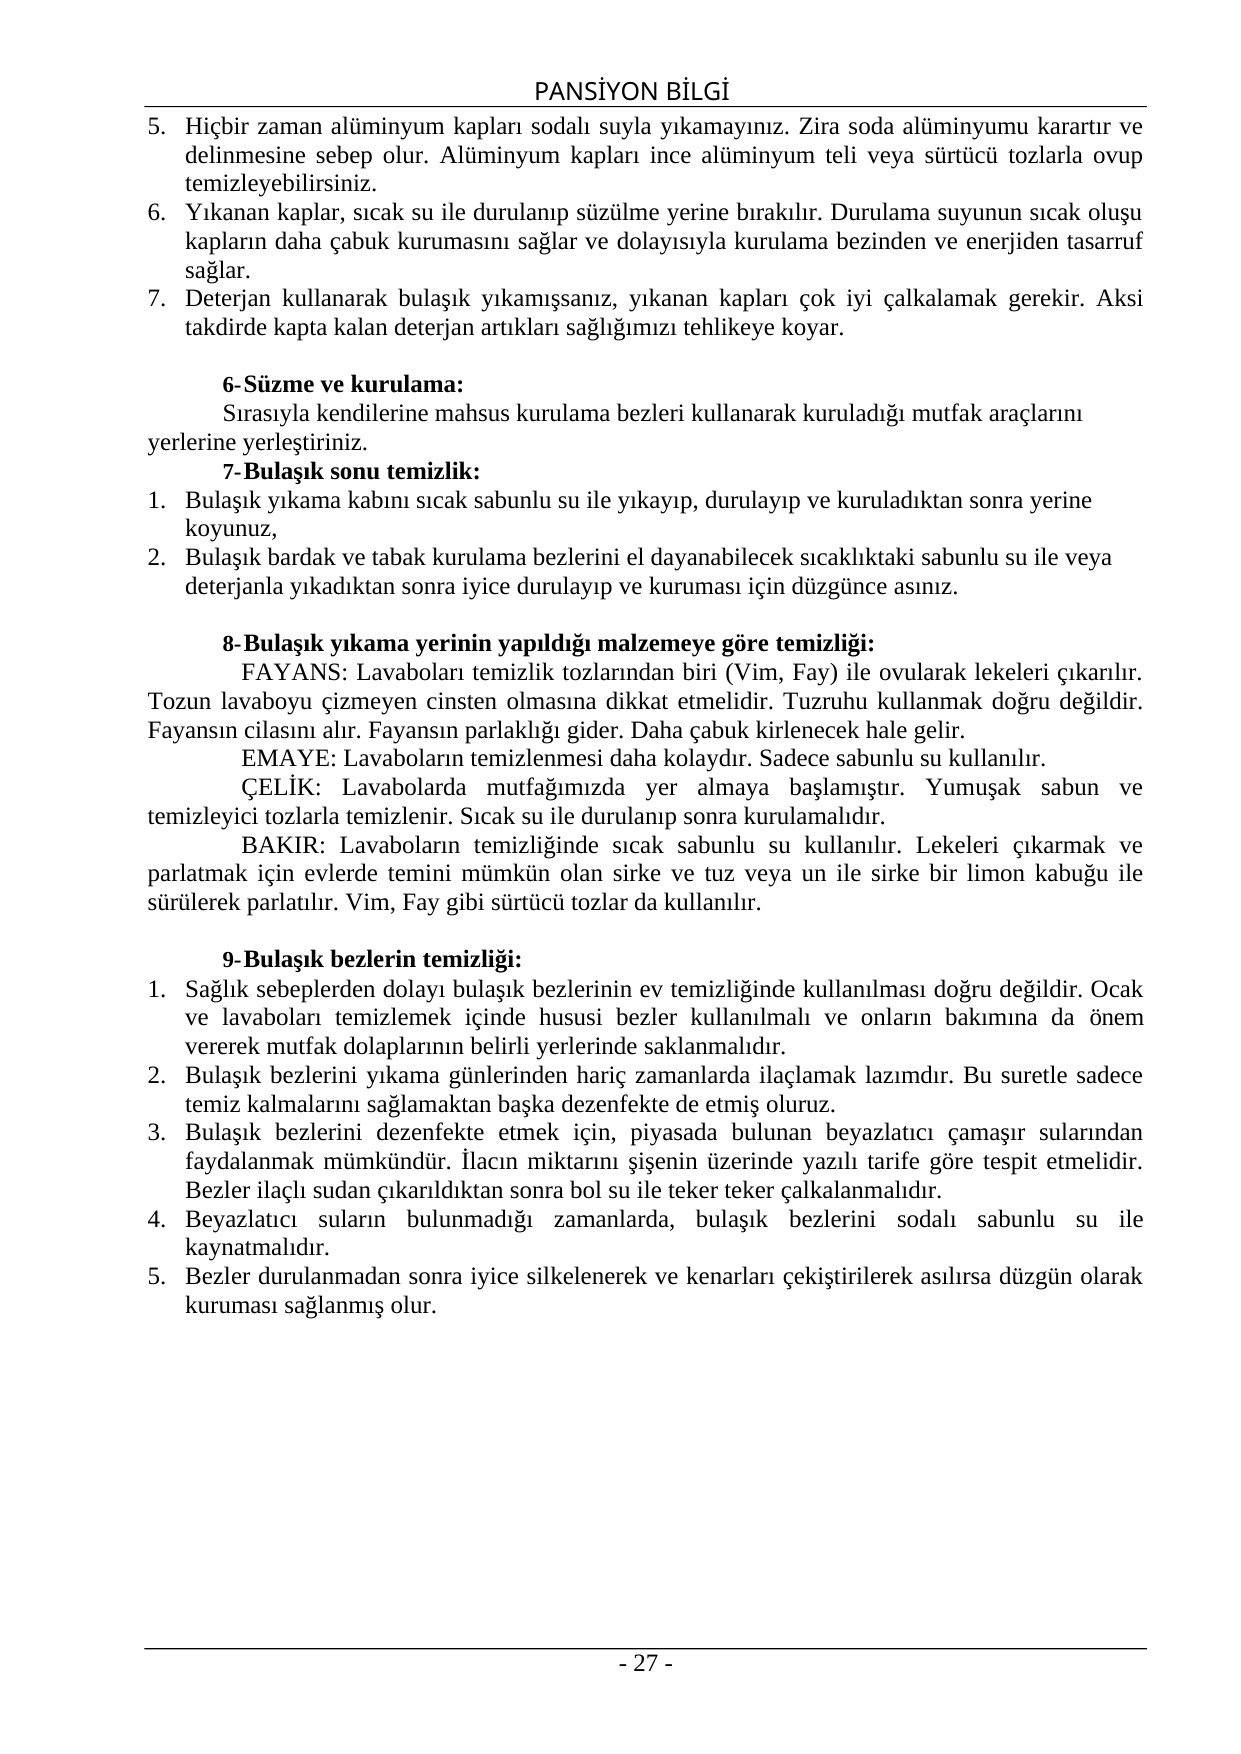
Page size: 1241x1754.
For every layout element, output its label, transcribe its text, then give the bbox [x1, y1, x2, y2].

subtitle Bulaşık sonu temizlik: [222, 456, 1155, 485]
list Hiçbir zaman alüminyum kapları sodalı suyla yıkamayınız. Zira soda alüminyumu karartır ve delinmesine sebep olur. Alüminyum kapları ince alüminyum teli veya sürtücü tozlarla ovup temizleyebilirsiniz. [147, 111, 1144, 197]
text ÇELİK: Lavabolarda mutfağımızda yer almaya başlamıştır. Yumuşak sabun ve temizleyici tozlarla temizlenir. Sıcak su ile durulanıp sonra kurulamalıdır. [147, 772, 1144, 830]
subtitle Bulaşık yıkama yerinin yapıldığı malzemeye göre temizliği: [222, 629, 1155, 657]
list Yıkanan kaplar, sıcak su ile durulanıp süzülme yerine bırakılır. Durulama suyunun sıcak oluşu kapların daha çabuk kurumasını sağlar ve dolayısıyla kurulama bezinden ve enerjiden tasarruf sağlar. [147, 197, 1144, 283]
list Bulaşık yıkama kabını sıcak sabunlu su ile yıkayıp, durulayıp ve kuruladıktan sonra yerine koyunuz, [147, 485, 1144, 542]
subtitle Süzme ve kurulama: [222, 370, 1155, 398]
list Deterjan kullanarak bulaşık yıkamışsanız, yıkanan kapları çok iyi çalkalamak gerekir. Aksi takdirde kapta kalan deterjan artıkları sağlığımızı tehlikeye koyar. [147, 283, 1144, 341]
list Beyazlatıcı suların bulunmadığı zamanlarda, bulaşık bezlerini sodalı sabunlu su ile kaynatmalıdır. [147, 1204, 1144, 1261]
text BAKIR: Lavaboların temizliğinde sıcak sabunlu su kullanılır. Lekeleri çıkarmak ve parlatmak için evlerde temini mümkün olan sirke ve tuz veya un ile sirke bir limon kabuğu ile sürülerek parlatılır. Vim, Fay gibi sürtücü tozlar da kullanılır. [147, 830, 1144, 916]
text Sırasıyla kendilerine mahsus kurulama bezleri kullanarak kuruladığı mutfak araçlarını yerlerine yerleştiriniz. [147, 398, 1155, 456]
list Bulaşık bezlerini dezenfekte etmek için, piyasada bulunan beyazlatıcı çamaşır sularından faydalanmak mümkündür. İlacın miktarını şişenin üzerinde yazılı tarife göre tespit etmelidir. Bezler ilaçlı sudan çıkarıldıktan sonra bol su ile teker teker çalkalanmalıdır. [147, 1117, 1144, 1204]
text EMAYE: Lavaboların temizlenmesi daha kolaydır. Sadece sabunlu su kullanılır. [241, 743, 1155, 772]
list Bezler durulanmadan sonra iyice silkelenerek ve kenarları çekiştirilerek asılırsa düzgün olarak kuruması sağlanmış olur. [147, 1261, 1144, 1319]
text FAYANS: Lavaboları temizlik tozlarından biri (Vim, Fay) ile ovularak lekeleri çıkarılır. Tozun lavaboyu çizmeyen cinsten olmasına dikkat etmelidir. Tuzruhu kullanmak doğru değildir. Fayansın cilasını alır. Fayansın parlaklığı gider. Daha çabuk kirlenecek hale gelir. [147, 657, 1144, 743]
list Bulaşık bezlerini yıkama günlerinden hariç zamanlarda ilaçlamak lazımdır. Bu suretle sadece temiz kalmalarını sağlamaktan başka dezenfekte de etmiş oluruz. [147, 1060, 1144, 1117]
list Bulaşık bardak ve tabak kurulama bezlerini el dayanabilecek sıcaklıktaki sabunlu su ile veya deterjanla yıkadıktan sonra iyice durulayıp ve kuruması için düzgünce asınız. [147, 542, 1144, 600]
subtitle Bulaşık bezlerin temizliği: [222, 945, 1155, 974]
list Sağlık sebeplerden dolayı bulaşık bezlerinin ev temizliğinde kullanılması doğru değildir. Ocak ve lavaboları temizlemek içinde hususi bezler kullanılmalı ve onların bakımına da önem vererek mutfak dolaplarının belirli yerlerinde saklanmalıdır. [147, 974, 1144, 1060]
